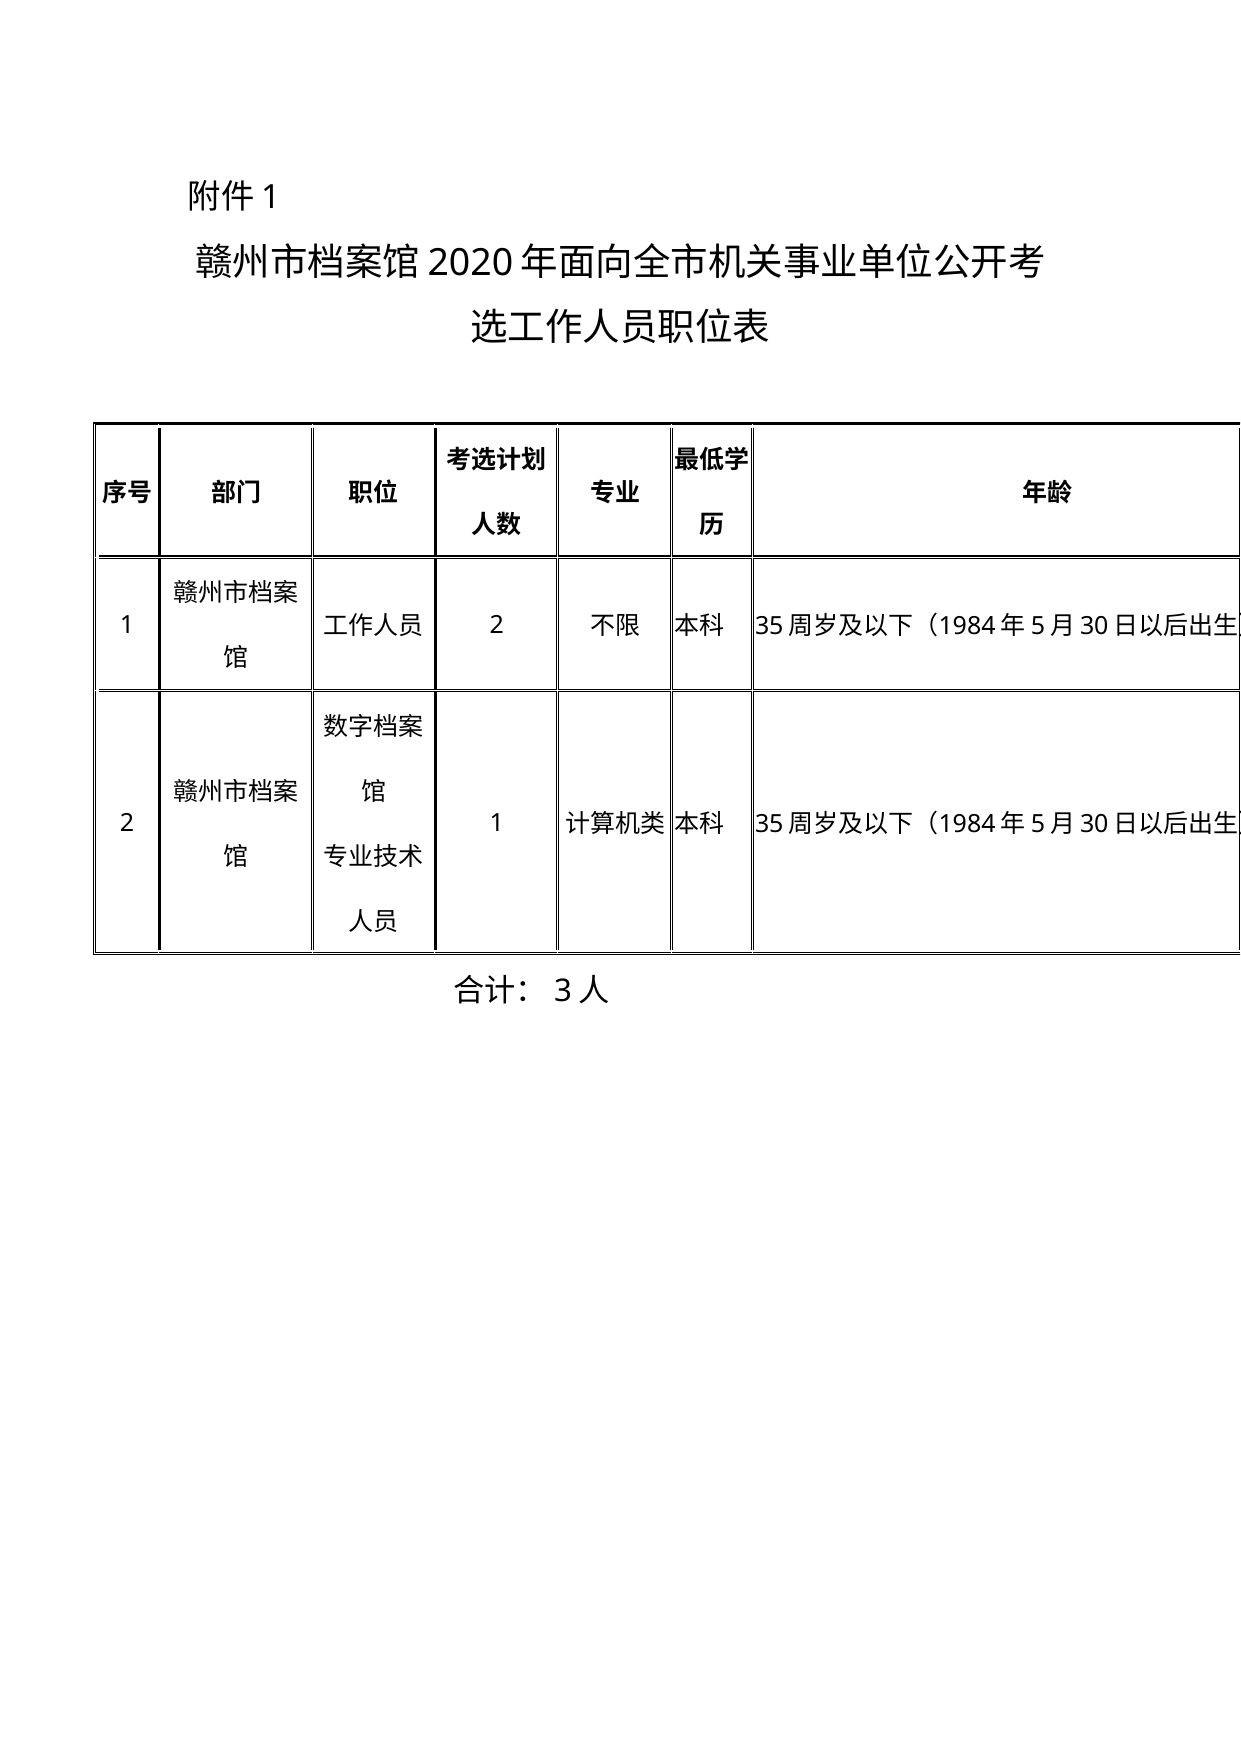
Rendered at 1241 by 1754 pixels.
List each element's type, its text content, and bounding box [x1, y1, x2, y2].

table_cell 2 [96, 689, 159, 952]
table_cell 工作人员 [314, 559, 434, 688]
table_header 序号 [96, 424, 159, 555]
table_cell 35周岁及以下（1984年5月30日以后出生） [754, 559, 1239, 688]
table_cell 计算机类 [558, 692, 672, 952]
table_cell 不限 [559, 559, 670, 688]
table_cell 本科 [672, 692, 752, 952]
table_header 职位 [313, 424, 435, 555]
table_cell 35周岁及以下（1984年5月30日以后出生） [753, 692, 1240, 952]
table_header 考选计划人数 [435, 425, 558, 555]
table_cell 赣州市档案馆 [161, 559, 311, 688]
table_cell 2 [437, 559, 556, 688]
text 合计： 3人 [187, 955, 1053, 1020]
table_cell 1 [96, 555, 158, 688]
table_cell 本科 [673, 559, 751, 688]
table_header 最低学历 [672, 425, 752, 555]
table_header 专业 [558, 425, 672, 555]
table_cell 数字档案馆 专业技术人员 [313, 692, 435, 952]
table_header 部门 [159, 425, 312, 555]
text 赣州市档案馆2020年面向全市机关事业单位公开考选工作人员职位表 [187, 227, 1053, 357]
table_header 年龄 [753, 425, 1240, 555]
table_cell 1 [435, 692, 558, 952]
text 附件1 [187, 162, 1053, 227]
table_cell 赣州市档案馆 [159, 692, 312, 952]
